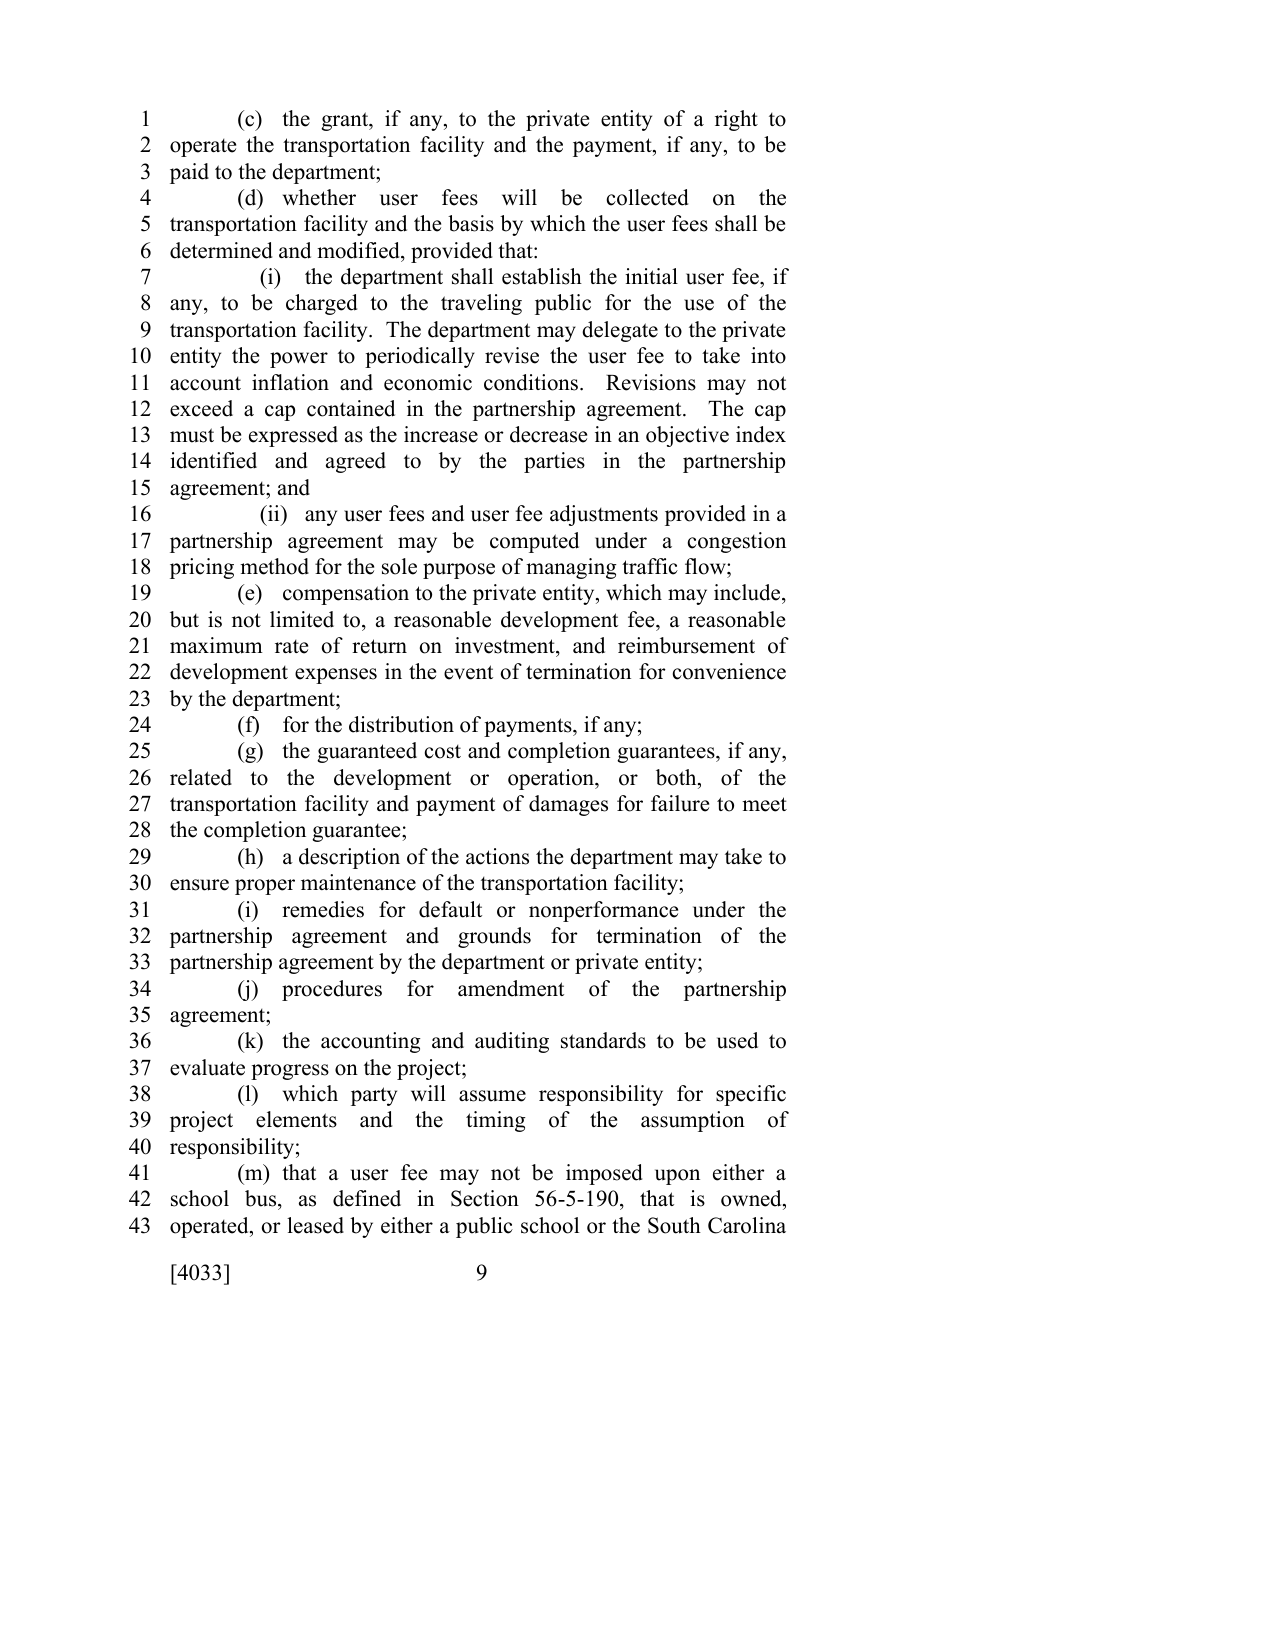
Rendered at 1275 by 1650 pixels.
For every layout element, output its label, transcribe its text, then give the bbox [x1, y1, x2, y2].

text (h) a description of the actions the department may take to ensure proper maintenance of the transportation facility; [169, 843, 787, 896]
text (g) the guaranteed cost and completion guarantees, if any, related to the development or operation, or both, of the transportation facility and payment of damages for failure to meet the completion guarantee; [169, 737, 787, 843]
text (i) remedies for default or nonperformance under the partnership agreement and grounds for termination of the partnership agreement by the department or private entity; [169, 896, 787, 975]
text (i) the department shall establish the initial user fee, if any, to be charged to the traveling public for the use of the transportation facility. The department may delegate to the private entity the power to periodically revise the user fee to take into account inflation and economic conditions. Revisions may not exceed a cap contained in the partnership agreement. The cap must be expressed as the increase or decrease in an objective index identified and agreed to by the parties in the partnership agreement; and [169, 263, 787, 500]
text (e) compensation to the private entity, which may include, but is not limited to, a reasonable development fee, a reasonable maximum rate of return on investment, and reimbursement of development expenses in the event of termination for convenience by the department; [169, 579, 787, 711]
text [169, 1159, 787, 1238]
text (c) the grant, if any, to the private entity of a right to operate the transportation facility and the payment, if any, to be paid to the department; [169, 105, 787, 184]
text (f) for the distribution of payments, if any; [169, 711, 787, 737]
text (l) which party will assume responsibility for specific project elements and the timing of the assumption of responsibility; [169, 1080, 787, 1159]
text (d) whether user fees will be collected on the transportation facility and the basis by which the user fees shall be determined and modified, provided that: [169, 184, 787, 263]
text (k) the accounting and auditing standards to be used to evaluate progress on the project; [169, 1027, 787, 1080]
text (j) procedures for amendment of the partnership agreement; [169, 975, 787, 1027]
text (ii) any user fees and user fee adjustments provided in a partnership agreement may be computed under a congestion pricing method for the sole purpose of managing traffic flow; [169, 500, 787, 579]
